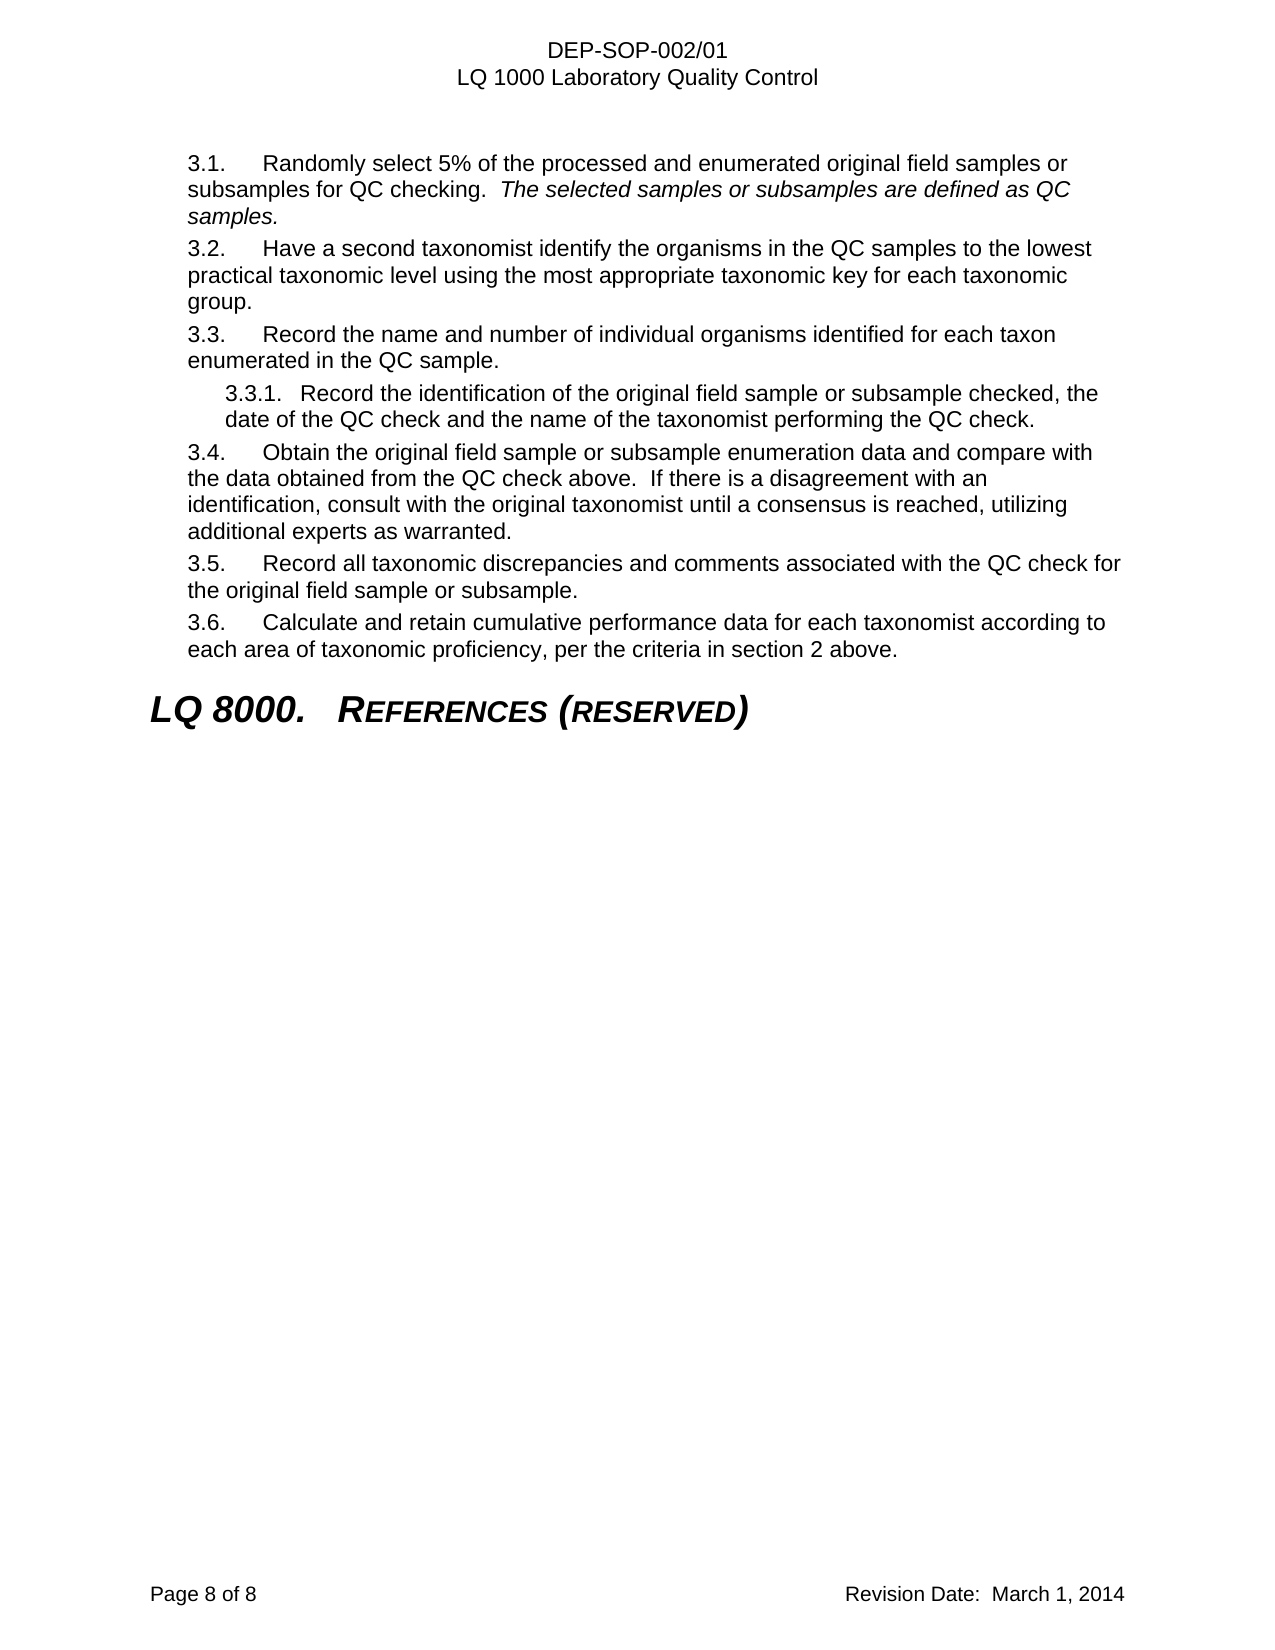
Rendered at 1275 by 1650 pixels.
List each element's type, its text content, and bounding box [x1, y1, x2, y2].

subtitle Obtain the original field sample or subsample enumeration data and compare with the data obtained from the QC check above. If there is a disagreement with an identification, consult with the original taxonomist until a consensus is reached, utilizing additional experts as warranted. [187, 438, 1125, 544]
subtitle Have a second taxonomist identify the organisms in the QC samples to the lowest practical taxonomic level using the most appropriate taxonomic key for each taxonomic group. [187, 235, 1125, 314]
subtitle References (reserved) [150, 687, 1125, 730]
subtitle Record the identification of the original field sample or subsample checked, the date of the QC check and the name of the taxonomist performing the QC check. [225, 379, 1125, 432]
subtitle Calculate and retain cumulative performance data for each taxonomist according to each area of taxonomic proficiency, per the criteria in section 2 above. [187, 609, 1125, 662]
subtitle Randomly select 5% of the processed and enumerated original field samples or subsamples for QC checking. The selected samples or subsamples are defined as QC samples. [187, 150, 1125, 229]
subtitle Record all taxonomic discrepancies and comments associated with the QC check for the original field sample or subsample. [187, 550, 1125, 603]
subtitle Record the name and number of individual organisms identified for each taxon enumerated in the QC sample. [187, 321, 1125, 373]
